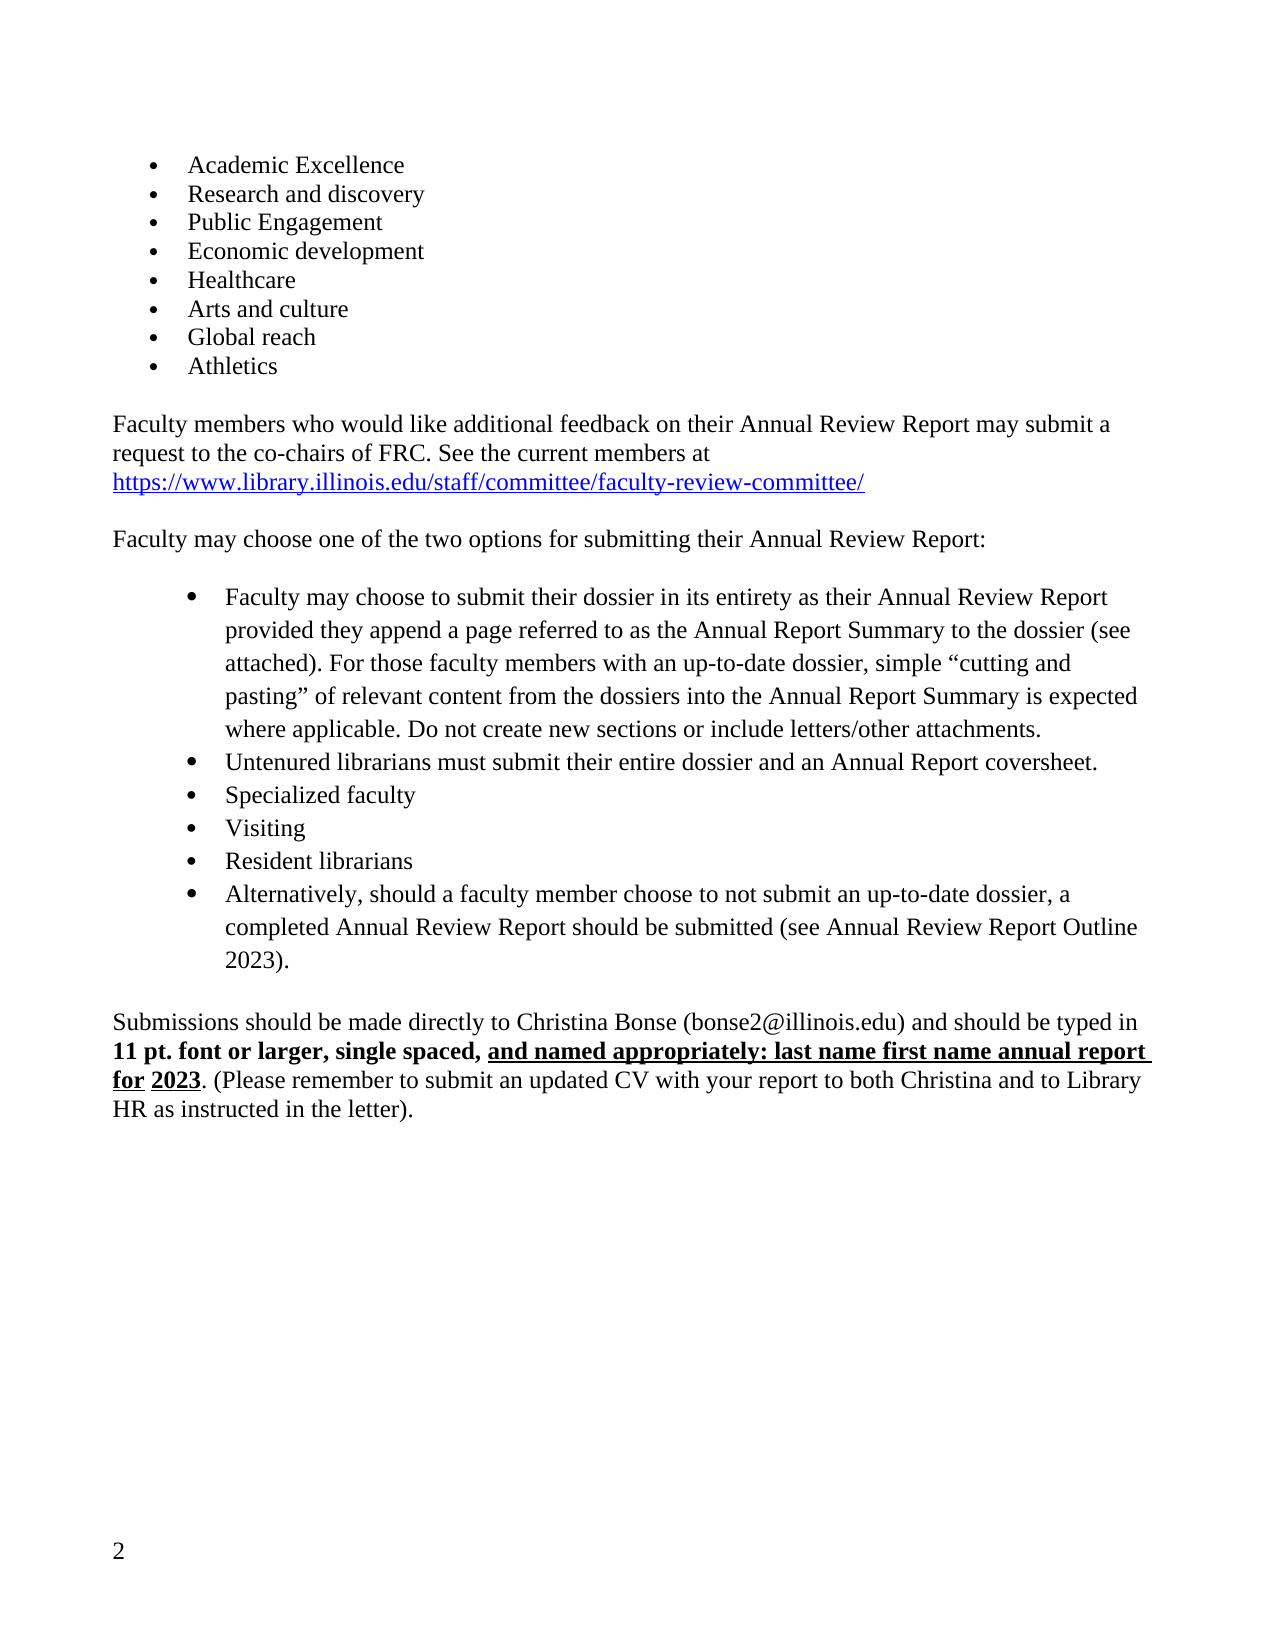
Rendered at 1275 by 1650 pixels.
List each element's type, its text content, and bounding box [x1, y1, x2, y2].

list Resident librarians [187, 846, 1162, 875]
list Arts and culture [150, 294, 1162, 322]
list Specialized faculty [187, 780, 1162, 809]
list Public Engagement [150, 207, 1162, 236]
list Economic development [150, 236, 1162, 265]
text Faculty may choose one of the two options for submitting their Annual Review Report: [112, 524, 1158, 553]
list Research and discovery [150, 179, 1162, 207]
list Untenured librarians must submit their entire dossier and an Annual Report coversheet. [187, 747, 1158, 776]
list Athletics [150, 351, 1162, 380]
text Faculty members who would like additional feedback on their Annual Review Report may submit a request to the co-chairs of FRC. See the current members at https://www.library.illinois.edu/staff/committee/faculty-review-committee/ [112, 409, 1162, 495]
list Global reach [150, 322, 1162, 351]
list Visiting [187, 813, 1162, 842]
list Faculty may choose to submit their dossier in its entirety as their Annual Review Report provided they append a page referred to as the Annual Report Summary to the dossier (see attached). For those faculty members with an up-to-date dossier, simple “cutting and pasting” of relevant content from the dossiers into the Annual Report Summary is expected where applicable. Do not create new sections or include letters/other attachments. [187, 582, 1158, 743]
list Academic Excellence [150, 150, 1162, 179]
list Healthcare [150, 265, 1162, 294]
text Submissions should be made directly to Christina Bonse (bonse2@illinois.edu) and should be typed in 11 pt. font or larger, single spaced, and named appropriately: last name first name annual report for 2023. (Please remember to submit an updated CV with your report to both Christina and to Library HR as instructed in the letter). [112, 1007, 1162, 1122]
list Alternatively, should a faculty member choose to not submit an up-to-date dossier, a completed Annual Review Report should be submitted (see Annual Review Report Outline 2023). [187, 879, 1162, 974]
